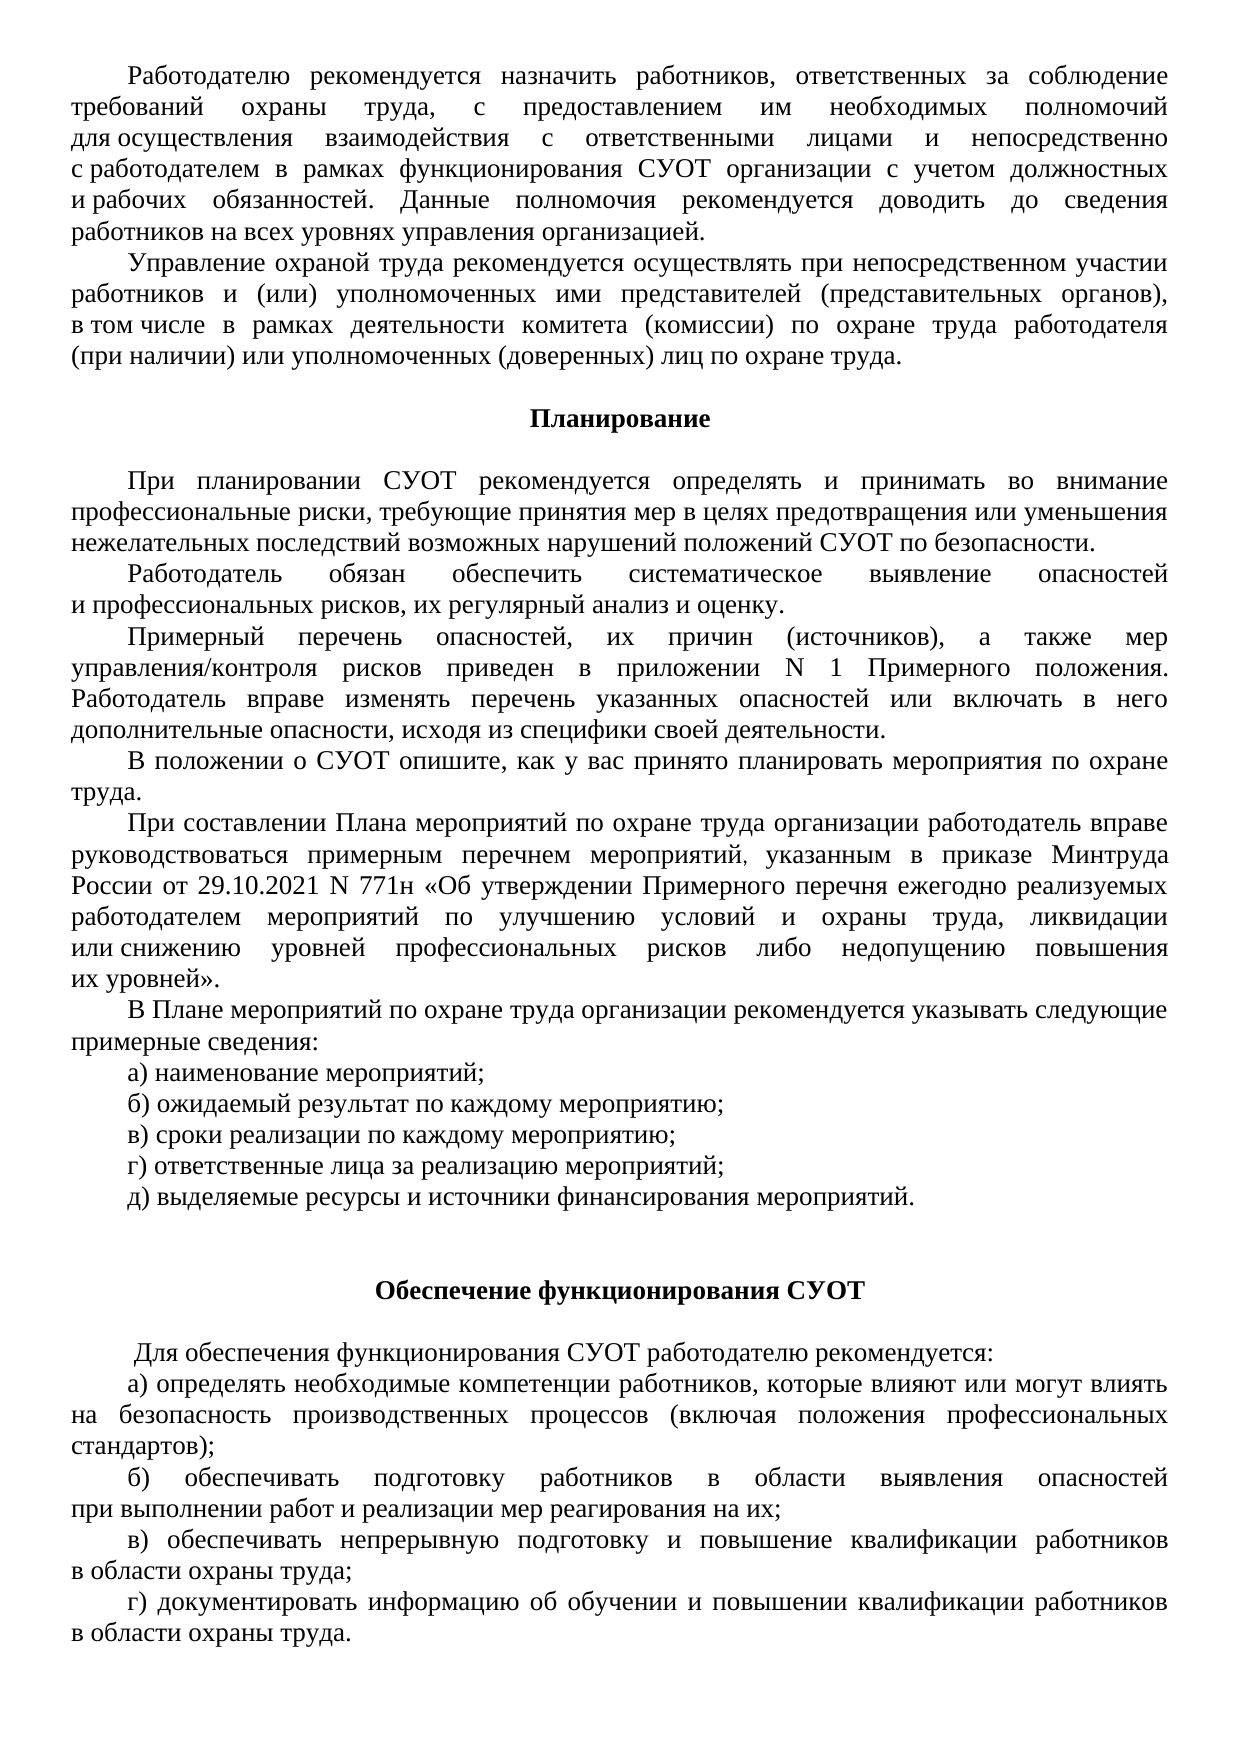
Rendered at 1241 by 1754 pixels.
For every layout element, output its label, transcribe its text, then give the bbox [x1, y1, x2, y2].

text г) документировать информацию об обучении и повышении квалификации работников в области охраны труда. [71, 1585, 1169, 1647]
text б) ожидаемый результат по каждому мероприятию; [71, 1087, 1169, 1118]
text г) ответственные лица за реализацию мероприятий; [71, 1149, 1169, 1180]
text В Плане мероприятий по охране труда организации рекомендуется указывать следующие примерные сведения: [71, 993, 1169, 1056]
text б) обеспечивать подготовку работников в области выявления опасностей при выполнении работ и реализации мер реагирования на их; [71, 1461, 1169, 1523]
text Планирование [71, 402, 1169, 433]
text При планировании СУОТ рекомендуется определять и принимать во внимание профессиональные риски, требующие принятия мер в целях предотвращения или уменьшения нежелательных последствий возможных нарушений положений СУОТ по безопасности. [71, 464, 1169, 557]
text Обеспечение функционирования СУОТ [71, 1274, 1169, 1305]
text Работодатель обязан обеспечить систематическое выявление опасностей и профессиональных рисков, их регулярный анализ и оценку. [71, 557, 1169, 620]
text а) определять необходимые компетенции работников, которые влияют или могут влиять на безопасность производственных процессов (включая положения профессиональных стандартов); [71, 1367, 1169, 1461]
text При составлении Плана мероприятий по охране труда организации работодатель вправе руководствоваться примерным перечнем мероприятий, указанным в приказе Минтруда России от 29.10.2021 N 771н «Об утверждении Примерного перечня ежегодно реализуемых работодателем мероприятий по улучшению условий и охраны труда, ликвидации или снижению уровней профессиональных рисков либо недопущению повышения их уровней». [71, 807, 1169, 993]
text а) наименование мероприятий; [71, 1056, 1169, 1087]
text В положении о СУОТ опишите, как у вас принято планировать мероприятия по охране труда. [71, 744, 1169, 807]
text Работодателю рекомендуется назначить работников, ответственных за соблюдение требований охраны труда, с предоставлением им необходимых полномочий для осуществления взаимодействия с ответственными лицами и непосредственно с работодателем в рамках функционирования СУОТ организации с учетом должностных и рабочих обязанностей. Данные полномочия рекомендуется доводить до сведения работников на всех уровнях управления организацией. [71, 59, 1169, 246]
text д) выделяемые ресурсы и источники финансирования мероприятий. [71, 1180, 1169, 1211]
text Примерный перечень опасностей, их причин (источников), а также мер управления/контроля рисков приведен в приложении N 1 Примерного положения. Работодатель вправе изменять перечень указанных опасностей или включать в него дополнительные опасности, исходя из специфики своей деятельности. [71, 620, 1169, 744]
text Для обеспечения функционирования СУОТ работодателю рекомендуется: [71, 1336, 1169, 1367]
text в) сроки реализации по каждому мероприятию; [71, 1118, 1169, 1149]
text в) обеспечивать непрерывную подготовку и повышение квалификации работников в области охраны труда; [71, 1523, 1169, 1585]
text Управление охраной труда рекомендуется осуществлять при непосредственном участии работников и (или) уполномоченных ими представителей (представительных органов), в том числе в рамках деятельности комитета (комиссии) по охране труда работодателя (при наличии) или уполномоченных (доверенных) лиц по охране труда. [71, 246, 1169, 371]
